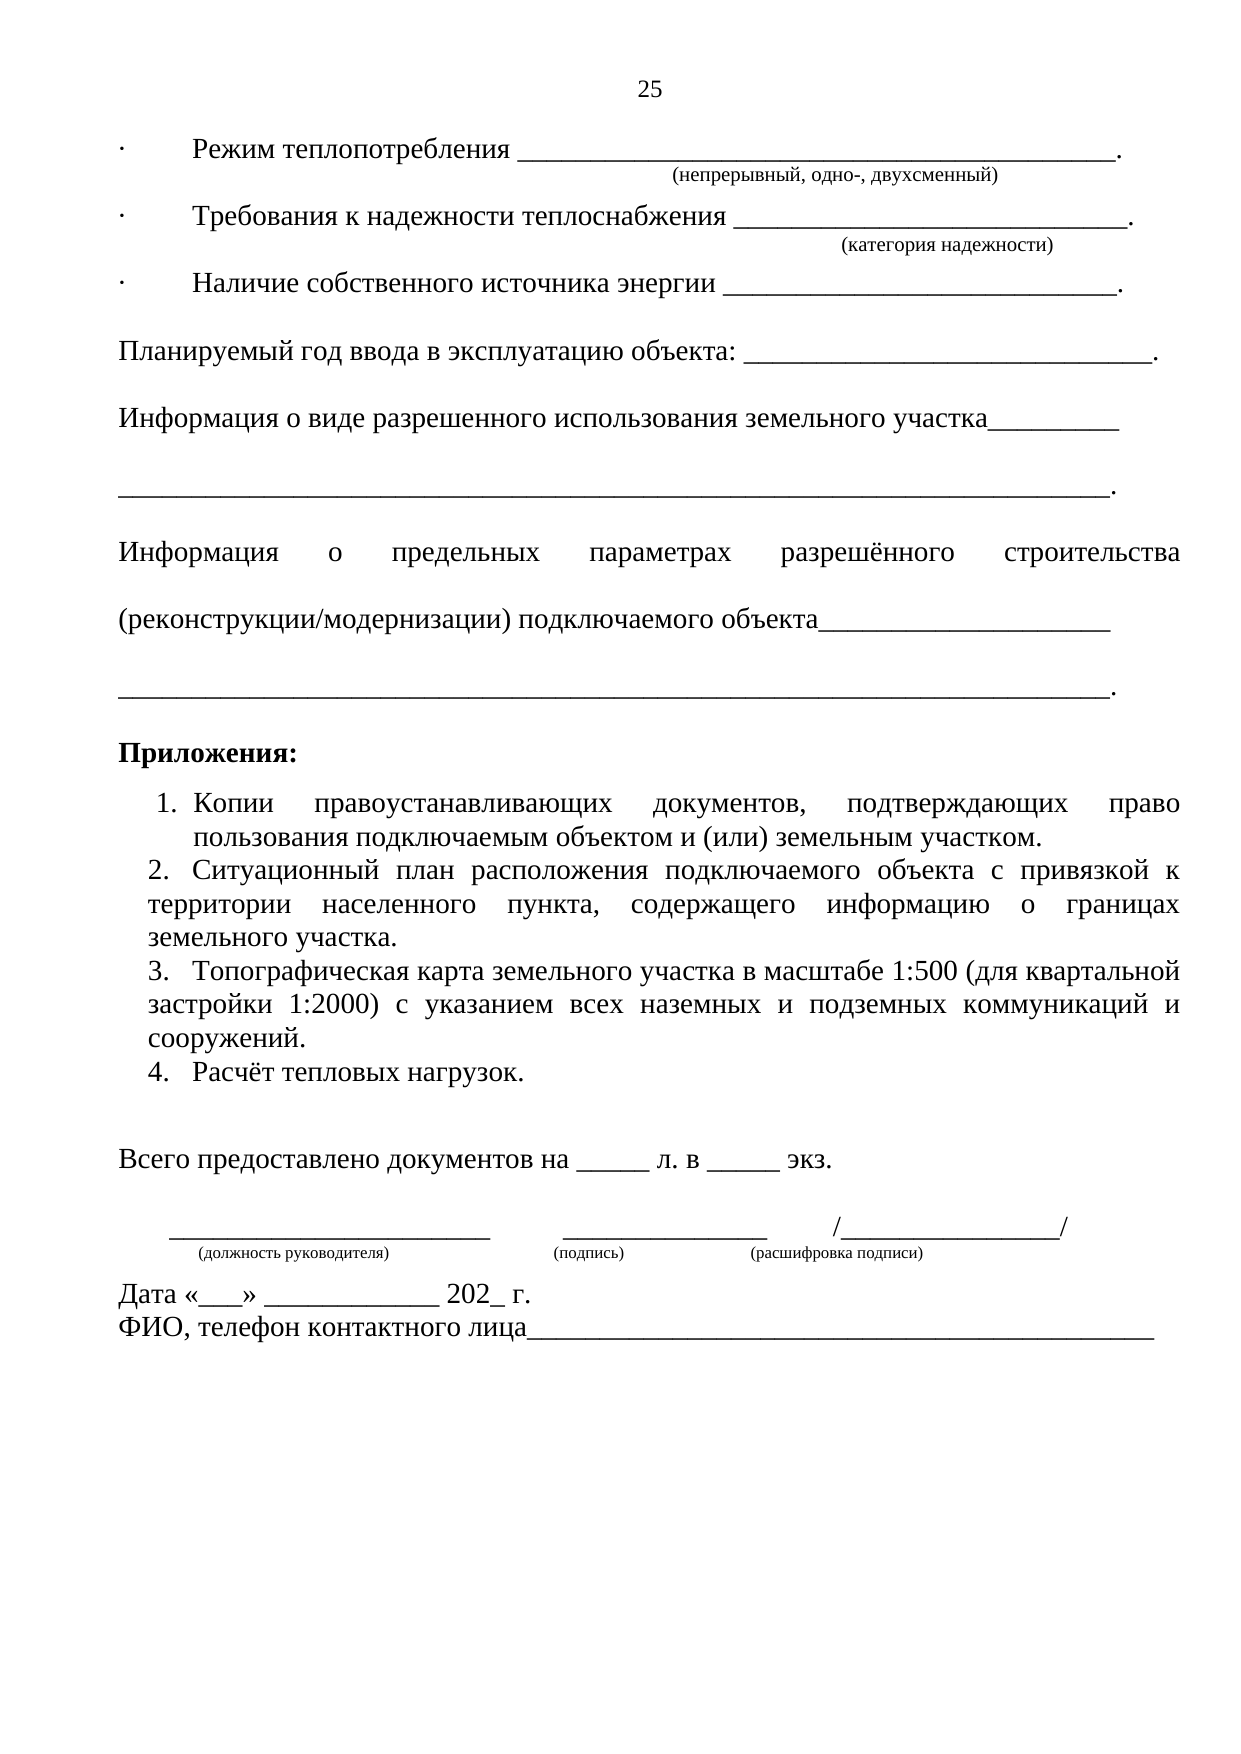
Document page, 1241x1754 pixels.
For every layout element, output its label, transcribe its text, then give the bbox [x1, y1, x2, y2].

text Дата «___» ____________ 202_ г. [118, 1276, 1181, 1309]
list Копии правоустанавливающих документов, подтверждающих право пользования подключаемым объектом и (или) земельным участком. [156, 785, 1181, 852]
text (должность руководителя) (подпись) (расшифровка подписи) [118, 1242, 1181, 1276]
list Требования к надежности теплоснабжения ___________________________. [118, 198, 1181, 232]
text ____________________________________________________________________. [118, 668, 1181, 702]
text Приложения: [118, 735, 1181, 769]
list Ситуационный план расположения подключаемого объекта с привязкой к территории населенного пункта, содержащего информацию о границах земельного участка. [148, 852, 1181, 953]
text ФИО, телефон контактного лица___________________________________________ [118, 1309, 1181, 1343]
text Планируемый год ввода в эксплуатацию объекта: ____________________________. [118, 333, 1181, 366]
text Информация о предельных параметрах разрешённого строительства (реконструкции/модернизации) подключаемого объекта____________________ [118, 534, 1181, 634]
list Режим теплопотребления _________________________________________. [118, 131, 1181, 165]
list Наличие собственного источника энергии ___________________________. [118, 266, 1181, 299]
text ______________________ ______________ /_______________/ [118, 1209, 1181, 1242]
list Расчёт тепловых нагрузок. [148, 1054, 1181, 1087]
list Топографическая карта земельного участка в масштабе 1:500 (для квартальной застройки 1:2000) с указанием всех наземных и подземных коммуникаций и сооружений. [148, 953, 1181, 1054]
text Информация о виде разрешенного использования земельного участка_________ [118, 400, 1181, 433]
text Всего предоставлено документов на _____ л. в _____ экз. [118, 1142, 1181, 1175]
text ____________________________________________________________________. [118, 467, 1181, 500]
